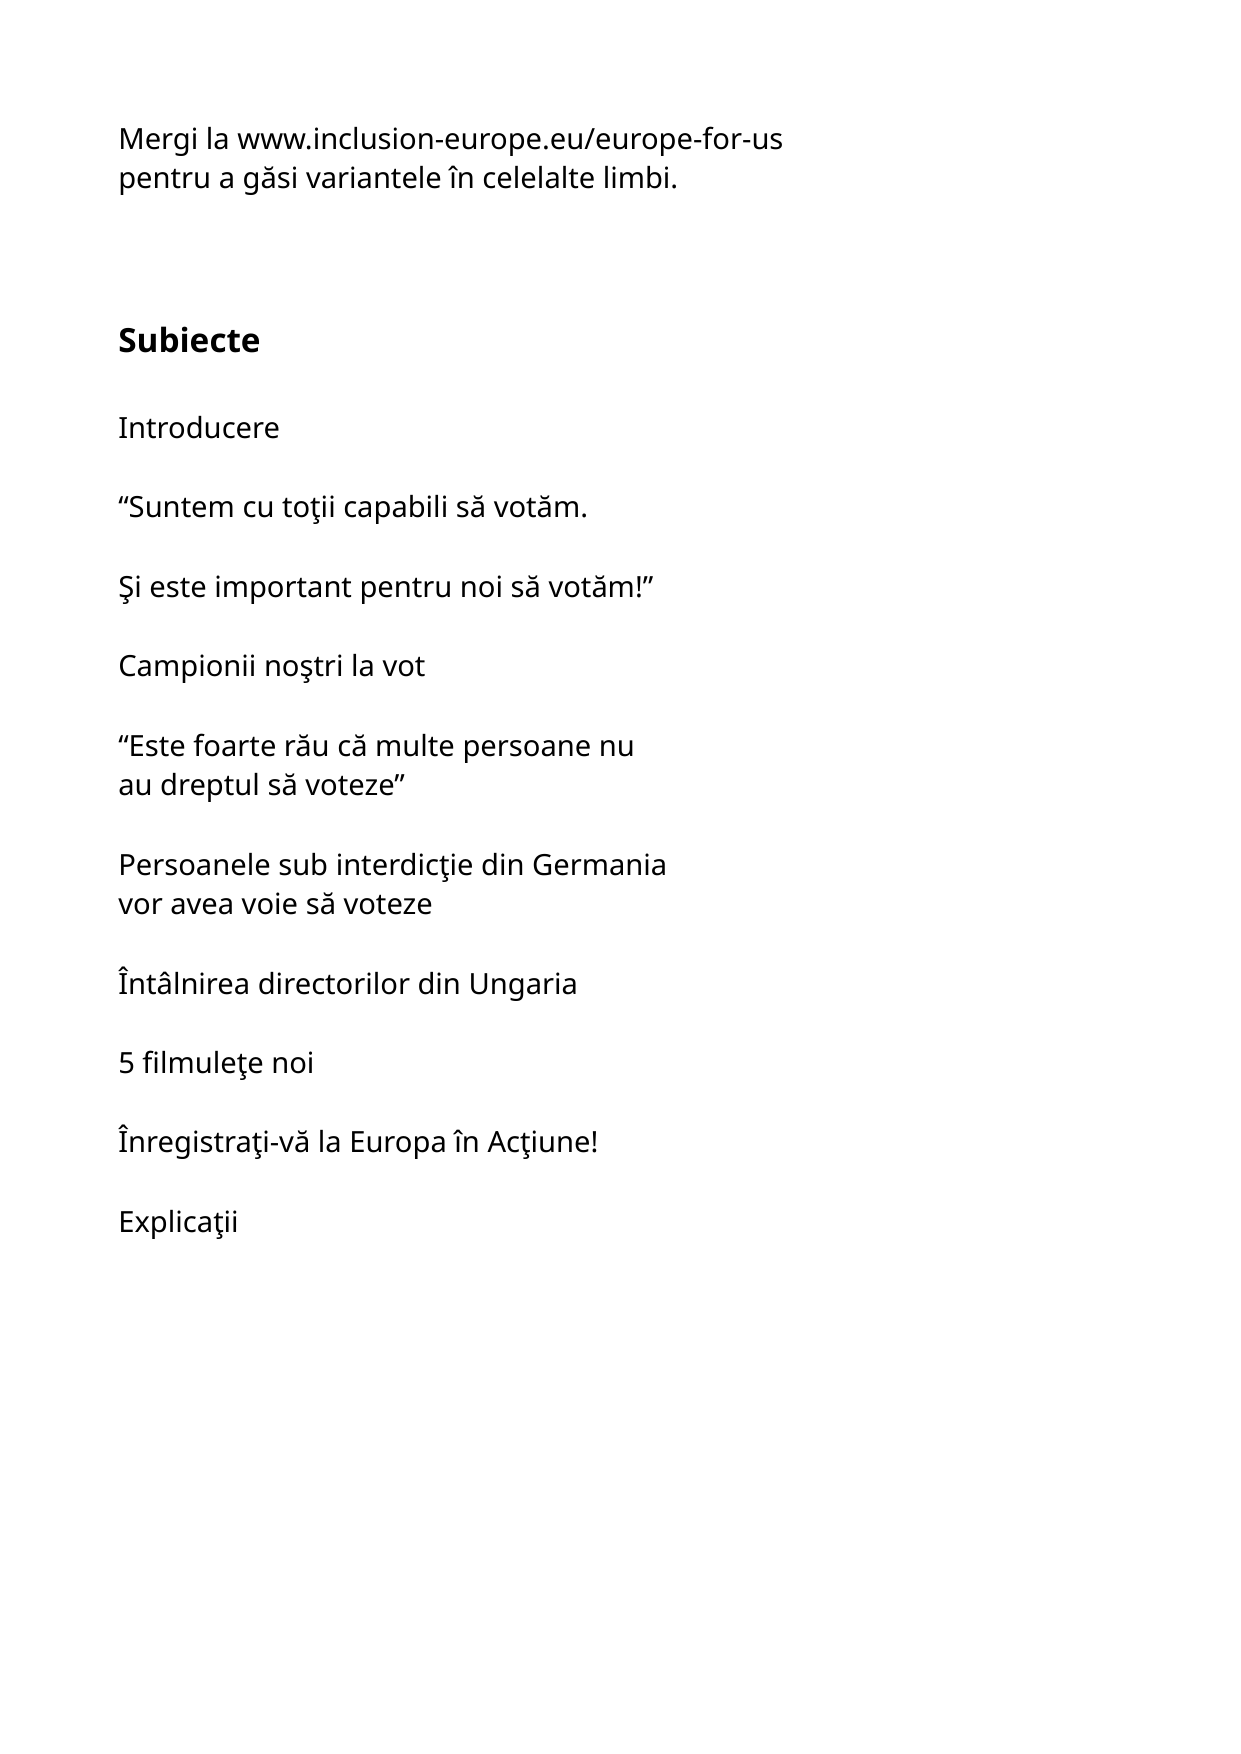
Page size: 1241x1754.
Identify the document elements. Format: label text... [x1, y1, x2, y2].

text vor avea voie să voteze [118, 884, 1122, 923]
text Subiecte [118, 317, 1122, 362]
text “Este foarte rău că multe persoane nu [118, 725, 1122, 764]
text au dreptul să voteze” [118, 764, 1122, 804]
text Mergi la www.inclusion-europe.eu/europe-for-us [118, 118, 1122, 158]
text pentru a găsi variantele în celelalte limbi. [118, 158, 1122, 197]
text Întâlnirea directorilor din Ungaria [118, 963, 1122, 1003]
text Campionii noştri la vot [118, 646, 1122, 685]
text 5 filmuleţe noi [118, 1042, 1122, 1082]
text Persoanele sub interdicţie din Germania [118, 844, 1122, 884]
text “Suntem cu toţii capabili să votăm. [118, 487, 1122, 526]
text Înregistraţi-vă la Europa în Acţiune! [118, 1122, 1122, 1161]
text Introducere [118, 407, 1122, 447]
text Explicaţii [118, 1201, 1122, 1241]
text Şi este important pentru noi să votăm!” [118, 566, 1122, 606]
